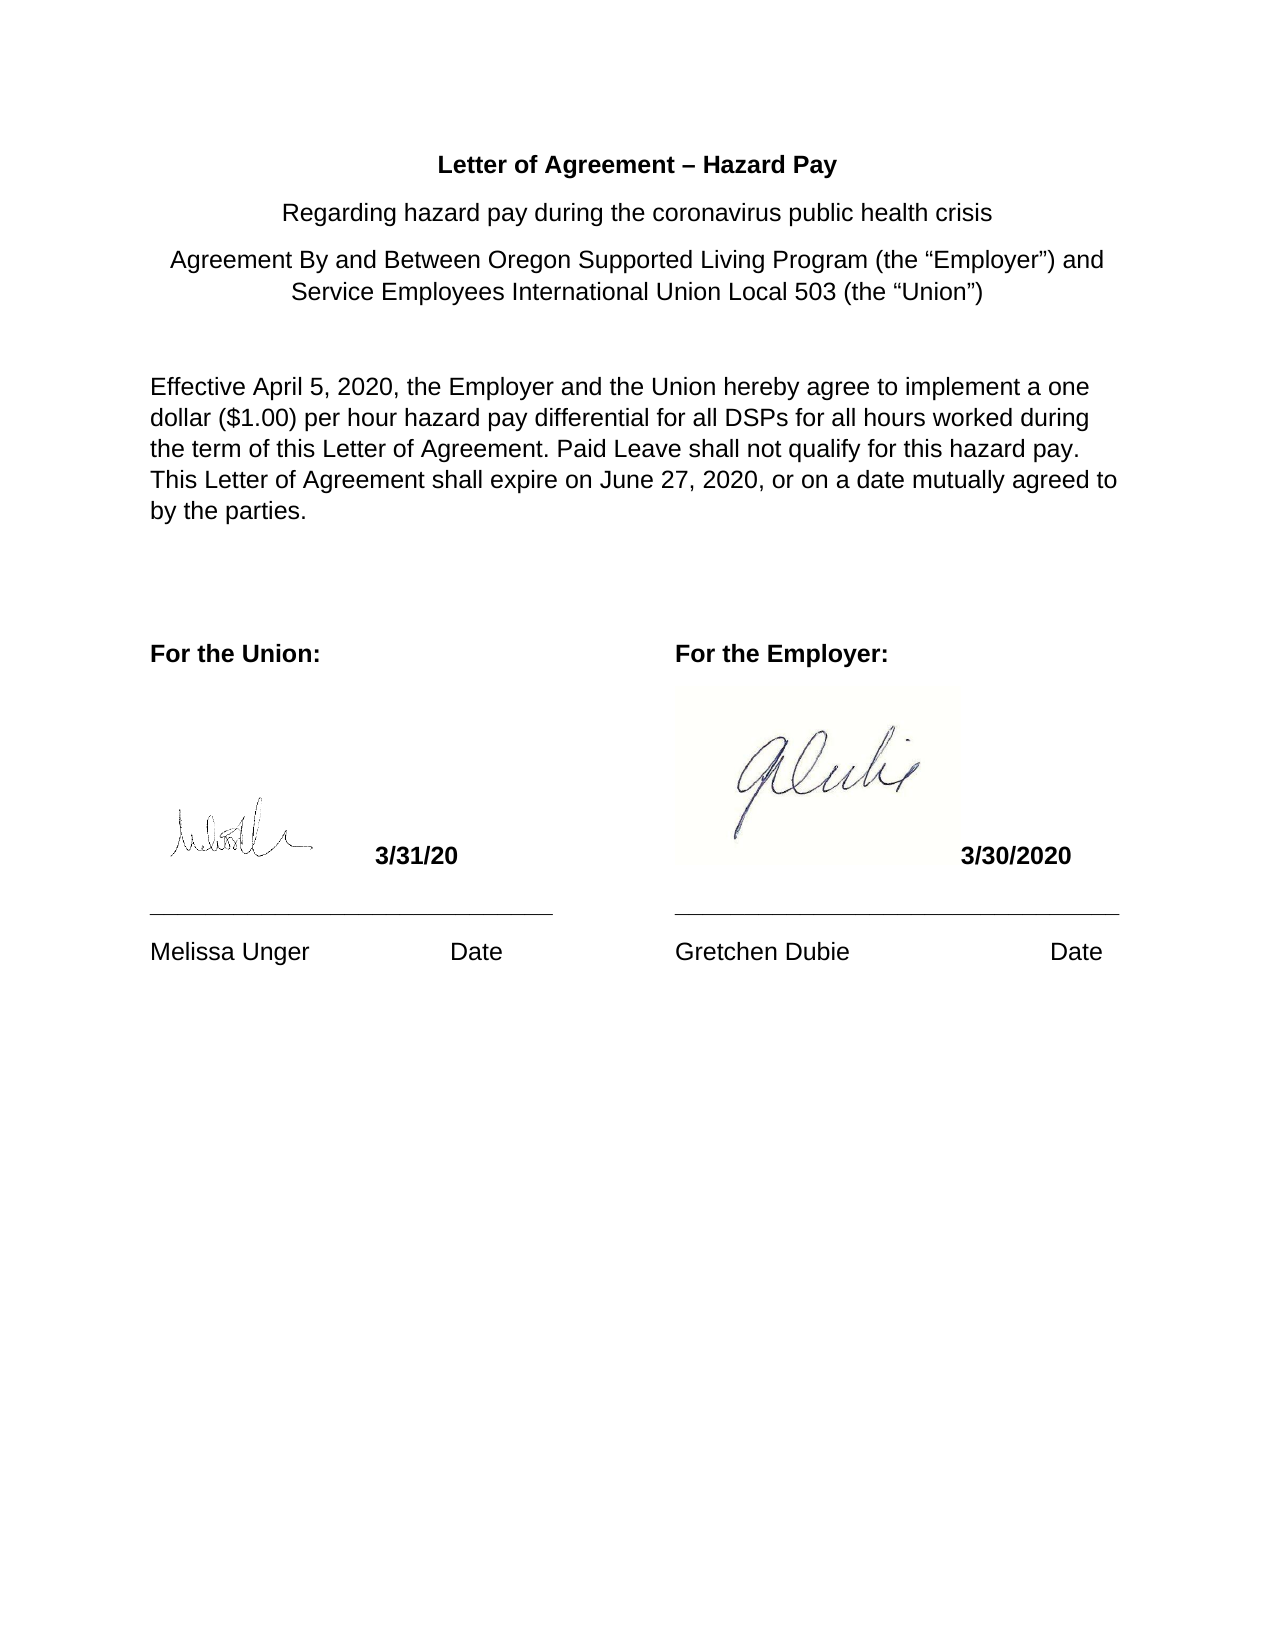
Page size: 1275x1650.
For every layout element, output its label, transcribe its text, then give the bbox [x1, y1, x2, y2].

text For the Union: For the Employer: [150, 639, 1125, 668]
text Letter of Agreement – Hazard Pay [150, 150, 1125, 179]
text _____________________________ ________________________________ [150, 889, 1125, 918]
picture [675, 686, 961, 865]
picture [150, 789, 325, 865]
text Effective April 5, 2020, the Employer and the Union hereby agree to implement a one dollar ($1.00) per hour hazard pay differential for all DSPs for all hours worked during the term of this Letter of Agreement. Paid Leave shall not qualify for this hazard pay. This Letter of Agreement shall expire on June 27, 2020, or on a date mutually agreed to by the parties. [150, 372, 1125, 525]
text Regarding hazard pay during the coronavirus public health crisis [150, 198, 1125, 226]
text Agreement By and Between Oregon Supported Living Program (the “Employer”) and Service Employees International Union Local 503 (the “Union”) [150, 245, 1125, 305]
text Melissa Unger Date Gretchen Dubie Date [150, 937, 1125, 965]
